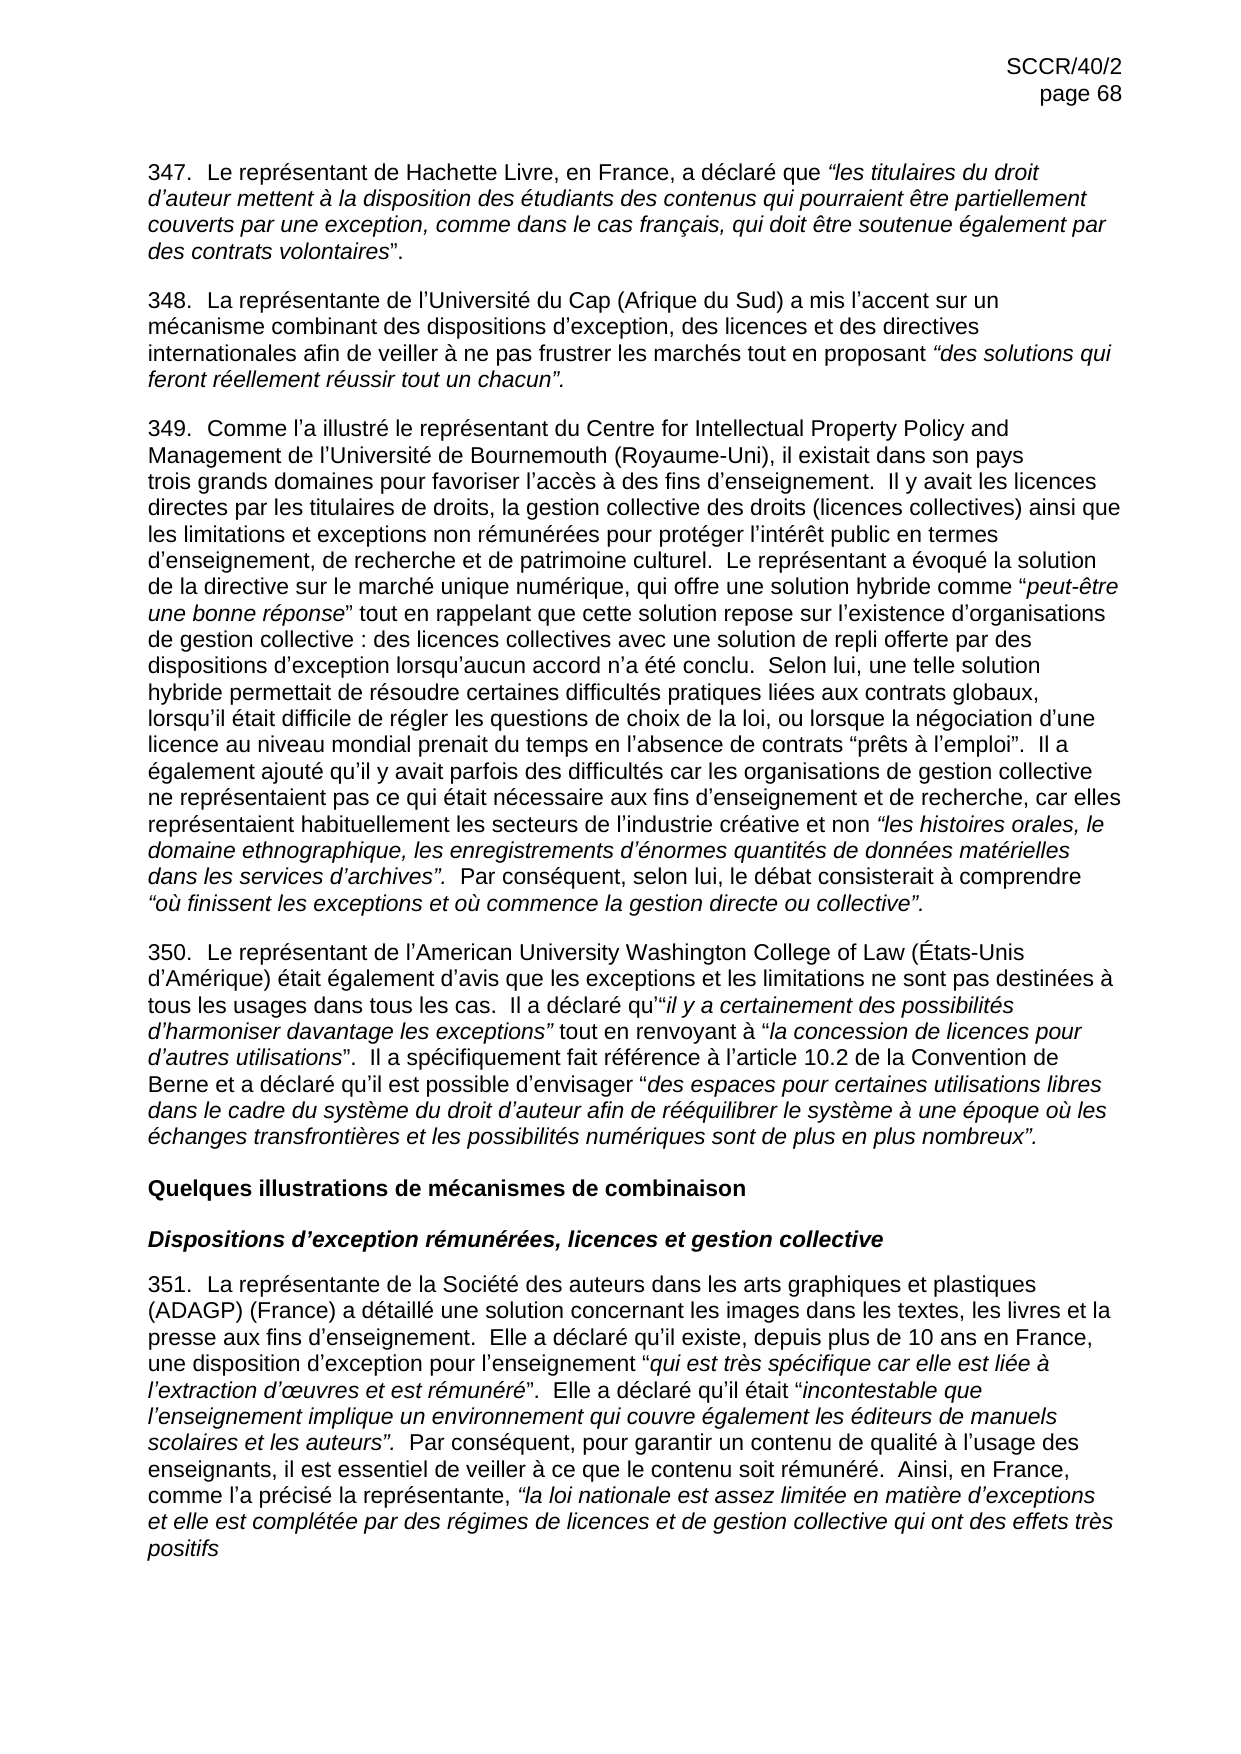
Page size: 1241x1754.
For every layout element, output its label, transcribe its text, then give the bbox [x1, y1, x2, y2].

text La représentante de la Société des auteurs dans les arts graphiques et plastiques (ADAGP) (France) a détaillé une solution concernant les images dans les textes, les livres et la presse aux fins dʼenseignement. Elle a déclaré quʼil existe, depuis plus de 10 ans en France, une disposition dʼexception pour lʼenseignement “qui est très spécifique car elle est liée à lʼextraction dʼœuvres et est rémunéré”. Elle a déclaré quʼil était “incontestable que lʼenseignement implique un environnement qui couvre également les éditeurs de manuels scolaires et les auteurs”. Par conséquent, pour garantir un contenu de qualité à lʼusage des enseignants, il est essentiel de veiller à ce que le contenu soit rémunéré. Ainsi, en France, comme lʼa précisé la représentante, “la loi nationale est assez limitée en matière dʼexceptions et elle est complétée par des régimes de licences et de gestion collective qui ont des effets très positifs [148, 1271, 1122, 1561]
text La représentante de lʼUniversité du Cap (Afrique du Sud) a mis lʼaccent sur un mécanisme combinant des dispositions dʼexception, des licences et des directives internationales afin de veiller à ne pas frustrer les marchés tout en proposant “des solutions qui feront réellement réussir tout un chacun”. [148, 287, 1122, 392]
text Le représentant de lʼAmerican University Washington College of Law (États-Unis dʼAmérique) était également dʼavis que les exceptions et les limitations ne sont pas destinées à tous les usages dans tous les cas. Il a déclaré quʼ“il y a certainement des possibilités dʼharmoniser davantage les exceptions” tout en renvoyant à “la concession de licences pour dʼautres utilisations”. Il a spécifiquement fait référence à lʼarticle 10.2 de la Convention de Berne et a déclaré quʼil est possible dʼenvisager “des espaces pour certaines utilisations libres dans le cadre du système du droit dʼauteur afin de rééquilibrer le système à une époque où les échanges transfrontières et les possibilités numériques sont de plus en plus nombreux”. [148, 939, 1122, 1150]
subtitle Dispositions dʼexception rémunérées, licences et gestion collective [148, 1226, 1122, 1252]
subtitle Quelques illustrations de mécanismes de combinaison [148, 1175, 1122, 1201]
text Le représentant de Hachette Livre, en France, a déclaré que “les titulaires du droit dʼauteur mettent à la disposition des étudiants des contenus qui pourraient être partiellement couverts par une exception, comme dans le cas français, qui doit être soutenue également par des contrats volontaires”. [148, 158, 1122, 264]
text Comme lʼa illustré le représentant du Centre for Intellectual Property Policy and Management de lʼUniversité de Bournemouth (Royaume-Uni), il existait dans son pays trois grands domaines pour favoriser lʼaccès à des fins dʼenseignement. Il y avait les licences directes par les titulaires de droits, la gestion collective des droits (licences collectives) ainsi que les limitations et exceptions non rémunérées pour protéger lʼintérêt public en termes dʼenseignement, de recherche et de patrimoine culturel. Le représentant a évoqué la solution de la directive sur le marché unique numérique, qui offre une solution hybride comme “peut-être une bonne réponse” tout en rappelant que cette solution repose sur lʼexistence dʼorganisations de gestion collective : des licences collectives avec une solution de repli offerte par des dispositions dʼexception lorsquʼaucun accord nʼa été conclu. Selon lui, une telle solution hybride permettait de résoudre certaines difficultés pratiques liées aux contrats globaux, lorsquʼil était difficile de régler les questions de choix de la loi, ou lorsque la négociation dʼune licence au niveau mondial prenait du temps en lʼabsence de contrats “prêts à lʼemploi”. Il a également ajouté quʼil y avait parfois des difficultés car les organisations de gestion collective ne représentaient pas ce qui était nécessaire aux fins dʼenseignement et de recherche, car elles représentaient habituellement les secteurs de lʼindustrie créative et non “les histoires orales, le domaine ethnographique, les enregistrements dʼénormes quantités de données matérielles dans les services d’archives”. Par conséquent, selon lui, le débat consisterait à comprendre “où finissent les exceptions et où commence la gestion directe ou collective”. [148, 415, 1122, 916]
